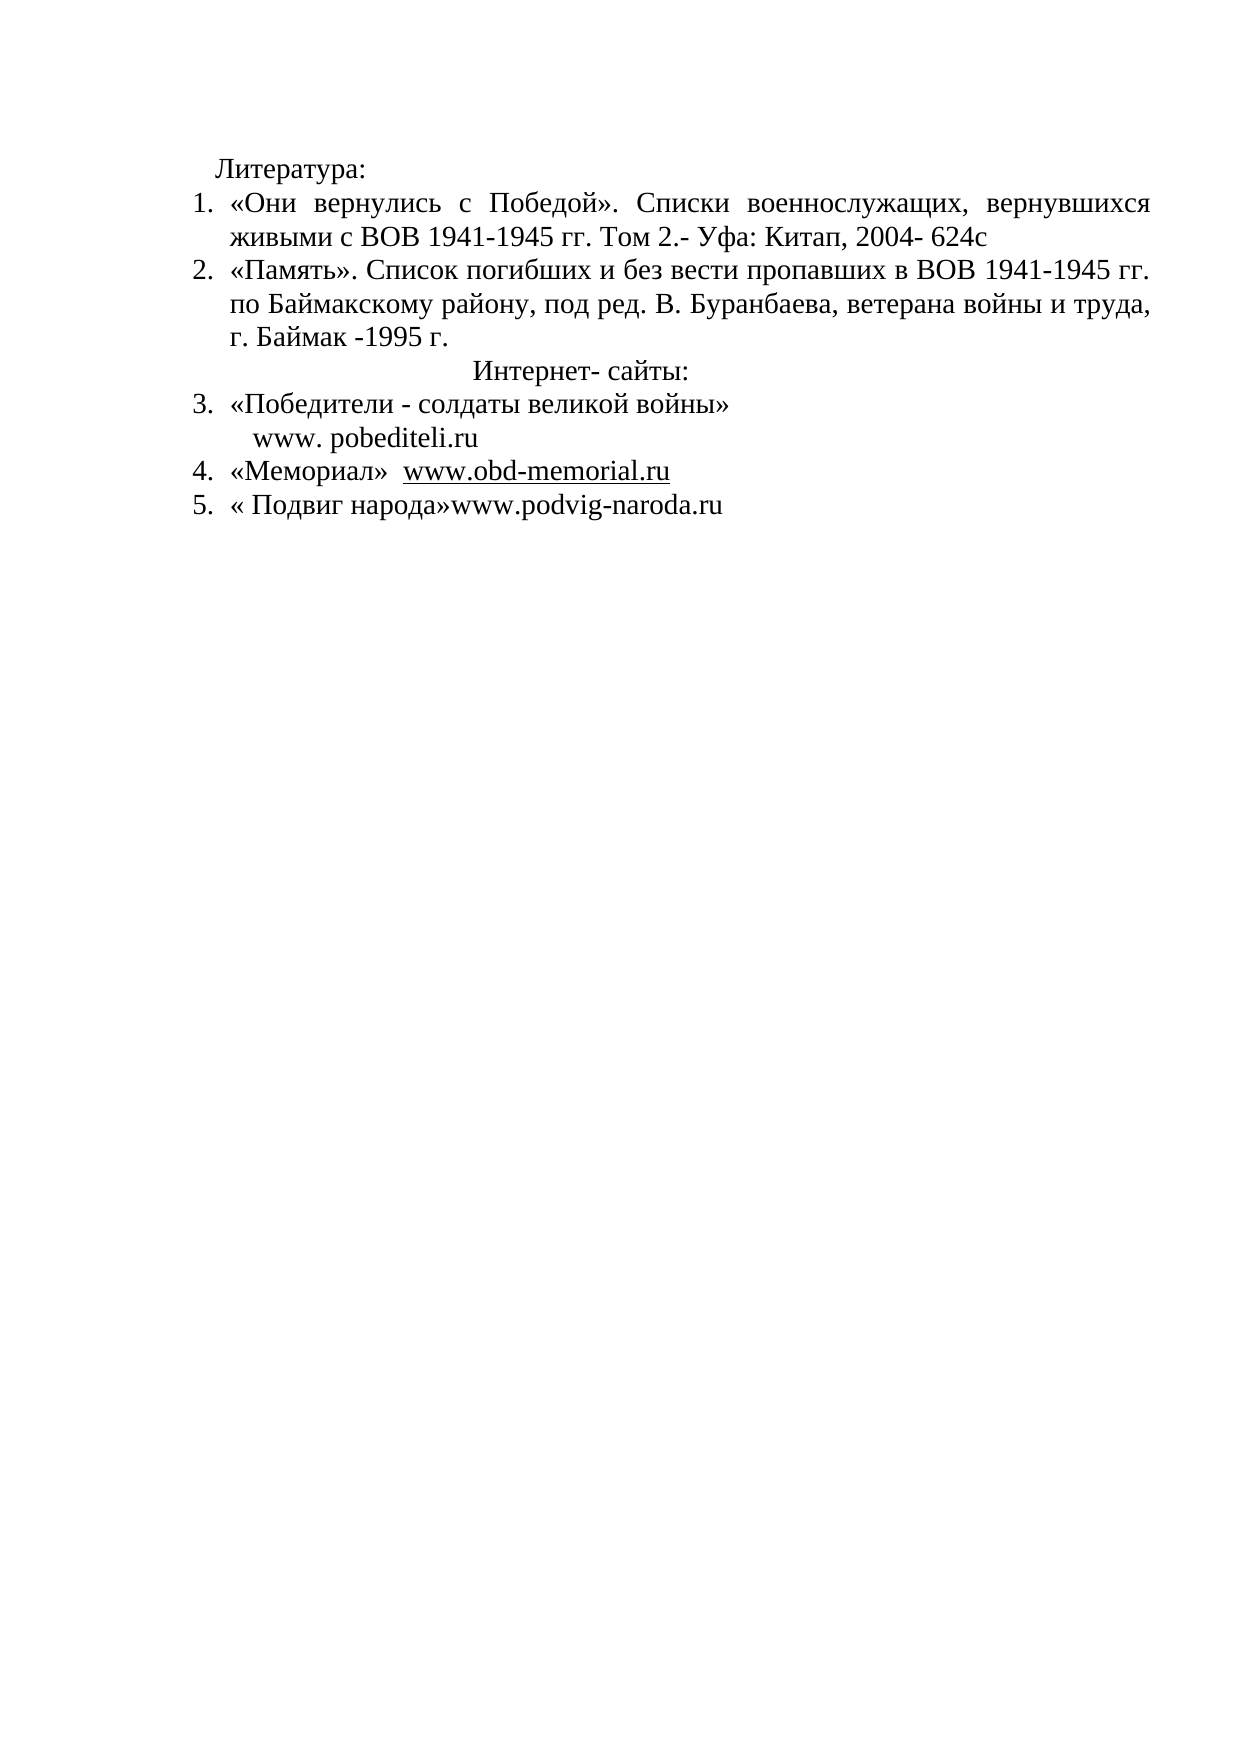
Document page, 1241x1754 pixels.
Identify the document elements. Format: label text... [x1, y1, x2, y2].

list «Мемориал» www.obd-memorial.ru [192, 453, 1152, 487]
list «Победители - солдаты великой войны» [192, 386, 1152, 420]
list «Память». Список погибших и без вести пропавших в ВОВ 1941-1945 гг. по Баймакскому району, под ред. В. Буранбаева, ветерана войны и труда, г. Баймак -1995 г. [192, 252, 1152, 353]
text Литература: [215, 152, 1152, 185]
list www. pobediteli.ru [252, 420, 1152, 453]
list Интернет- сайты: [472, 353, 1152, 386]
list « Подвиг народа»www.podvig-naroda.ru [192, 487, 1152, 521]
list «Они вернулись с Победой». Списки военнослужащих, вернувшихся живыми с ВОВ 1941-1945 гг. Том 2.- Уфа: Китап, 2004- 624с [192, 185, 1152, 252]
